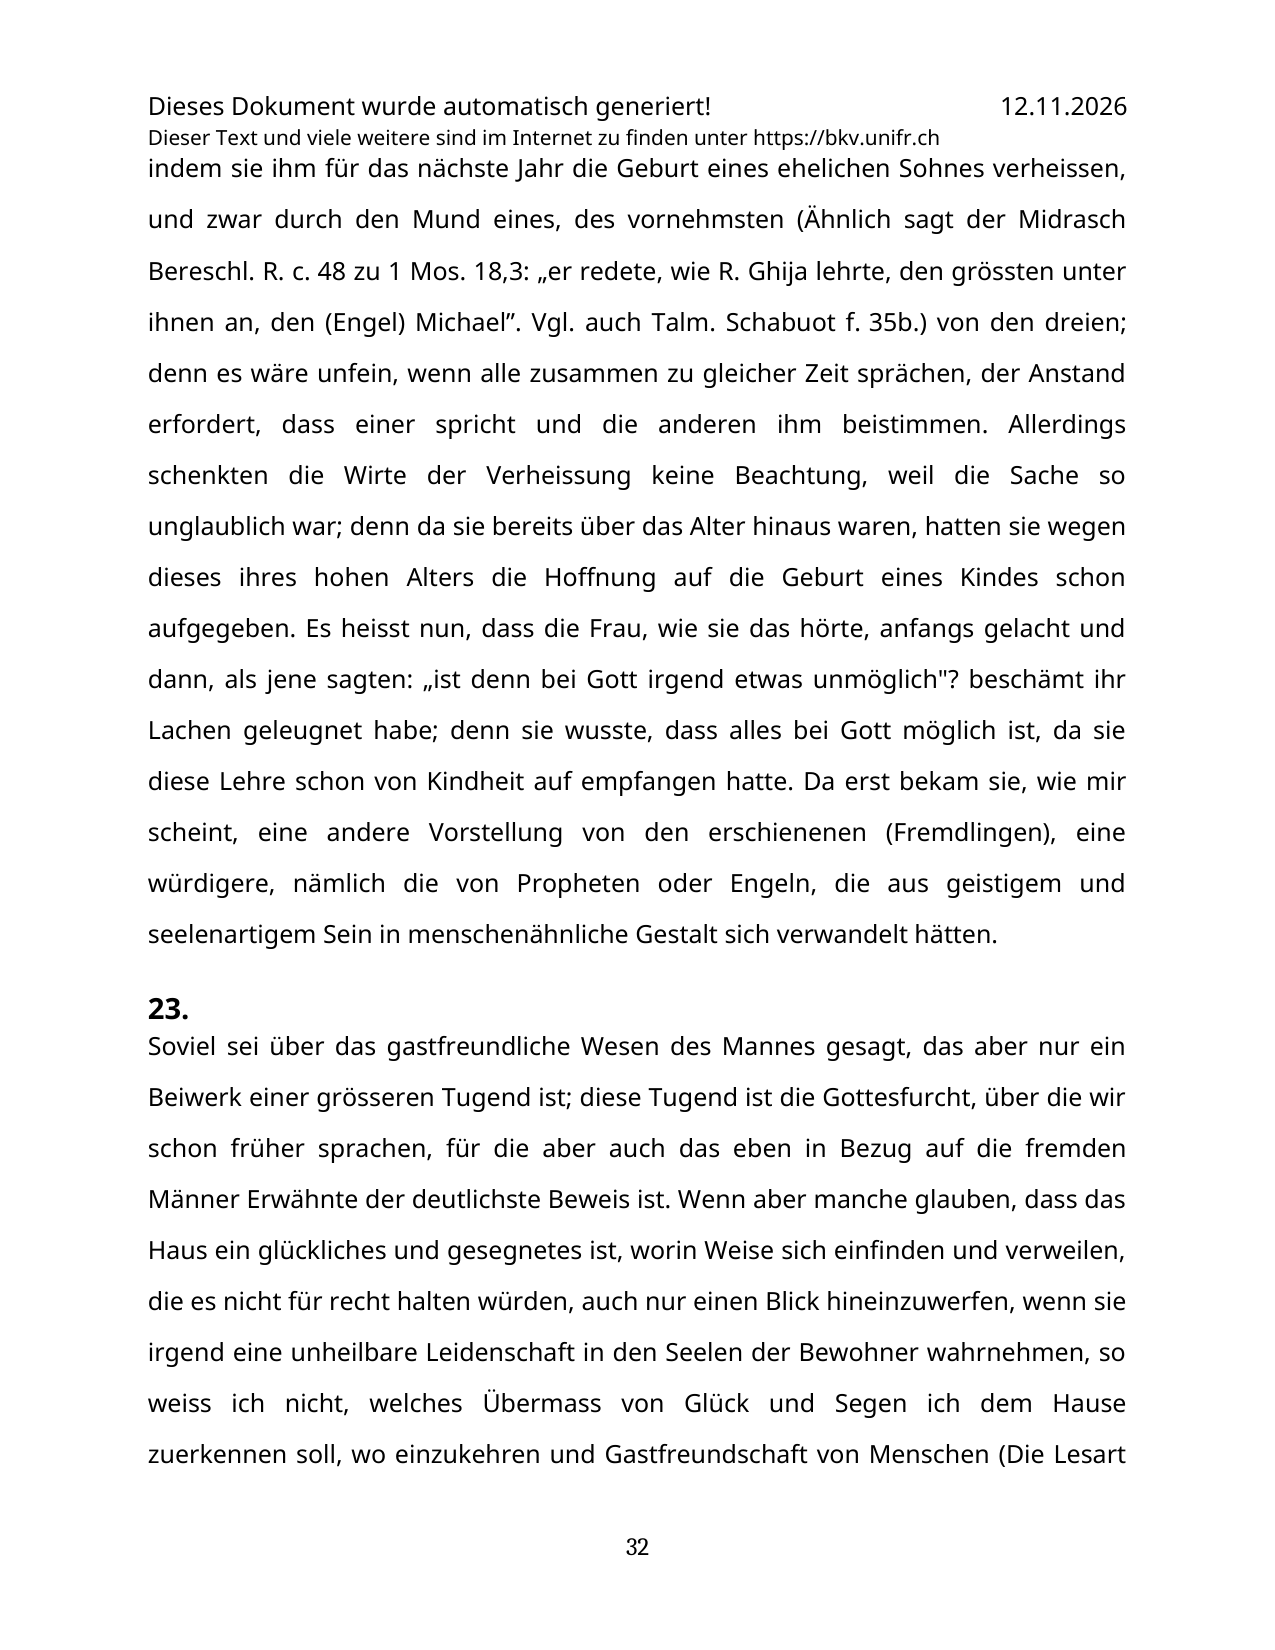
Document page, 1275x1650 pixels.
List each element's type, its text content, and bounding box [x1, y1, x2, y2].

subtitle 23. [148, 988, 1127, 1028]
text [148, 1028, 1127, 1471]
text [148, 151, 1127, 951]
